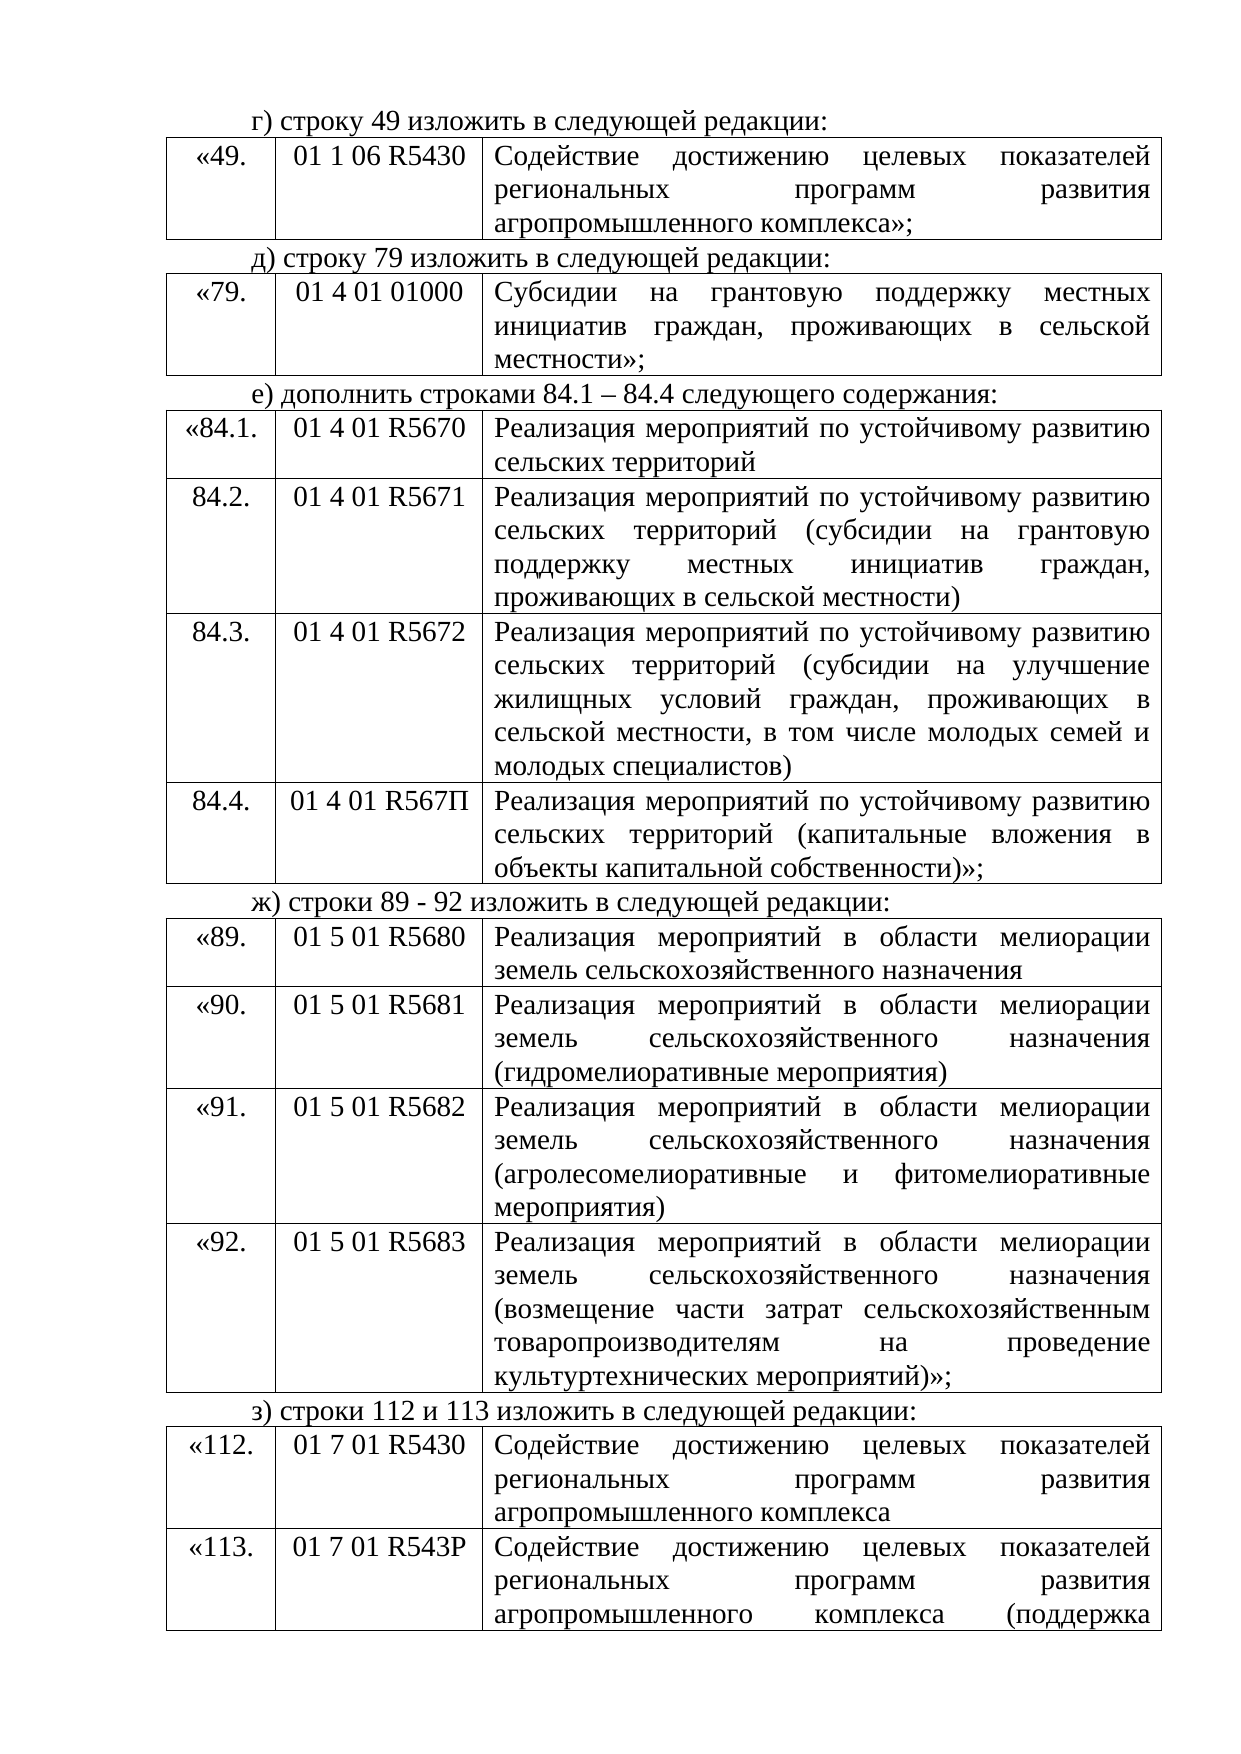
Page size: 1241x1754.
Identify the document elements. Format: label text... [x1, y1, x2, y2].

table_cell 01 5 01 R5683 [276, 1224, 482, 1392]
table_header «89. [167, 919, 275, 986]
table_header «49. [167, 138, 275, 239]
text е) дополнить строками 84.1 – 84.4 следующего содержания: [177, 376, 1152, 409]
table_cell Реализация мероприятий по устойчивому развитию сельских территорий (субсидии на улучшение жилищных условий граждан, проживающих в сельской местности, в том числе молодых семей и молодых специалистов) [483, 614, 1161, 782]
table_cell «91. [167, 1089, 275, 1223]
table_header Содействие достижению целевых показателей региональных программ развития агропромышленного комплекса [483, 1427, 1161, 1528]
table_cell «92. [167, 1224, 275, 1392]
table_cell «113. [167, 1529, 275, 1629]
table_cell 84.2. [167, 479, 275, 613]
table_cell 01 5 01 R5681 [276, 987, 482, 1088]
table_header Реализация мероприятий по устойчивому развитию сельских территорий [483, 411, 1161, 478]
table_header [483, 138, 1161, 239]
table_cell 01 7 01 R543Р [276, 1529, 482, 1629]
table_cell Реализация мероприятий в области мелиорации земель сельскохозяйственного назначения (агролесомелиоративные и фитомелиоративные мероприятия) [483, 1089, 1161, 1223]
table_cell 01 4 01 R567П [276, 783, 482, 883]
text ж) строки 89 - 92 изложить в следующей редакции: [177, 884, 1152, 918]
table_cell 84.3. [167, 614, 275, 782]
table_header Субсидии на грантовую поддержку местных инициатив граждан, проживающих в сельской местности»; [483, 274, 1161, 375]
table_header Реализация мероприятий в области мелиорации земель сельскохозяйственного назначения [483, 919, 1161, 986]
table_header «112. [167, 1427, 275, 1528]
text д) строку 79 изложить в следующей редакции: [177, 240, 1152, 273]
table_cell 84.4. [167, 783, 275, 883]
table_header «79. [167, 274, 275, 375]
table_cell Реализация мероприятий в области мелиорации земель сельскохозяйственного назначения (возмещение части затрат сельскохозяйственным товаропроизводителям на проведение культуртехнических мероприятий)»; [483, 1224, 1161, 1392]
table_cell 01 5 01 R5682 [276, 1089, 482, 1223]
table_header 01 4 01 R5670 [276, 411, 482, 478]
text г) строку 49 изложить в следующей редакции: [177, 103, 1152, 137]
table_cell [483, 1529, 1161, 1629]
table_cell Реализация мероприятий в области мелиорации земель сельскохозяйственного назначения (гидромелиоративные мероприятия) [483, 987, 1161, 1088]
text з) строки 112 и 113 изложить в следующей редакции: [177, 1393, 1152, 1426]
table_header «84.1. [167, 411, 275, 478]
table_header 01 1 06 R5430 [276, 138, 482, 239]
table_header 01 7 01 R5430 [276, 1427, 482, 1528]
table_cell Реализация мероприятий по устойчивому развитию сельских территорий (субсидии на грантовую поддержку местных инициатив граждан, проживающих в сельской местности) [483, 479, 1161, 613]
table_header 01 5 01 R5680 [276, 919, 482, 986]
table_cell 01 4 01 R5672 [276, 614, 482, 782]
table_cell «90. [167, 987, 275, 1088]
table_cell 01 4 01 R5671 [276, 479, 482, 613]
table_cell Реализация мероприятий по устойчивому развитию сельских территорий (капитальные вложения в объекты капитальной собственности)»; [483, 783, 1161, 883]
table_header 01 4 01 01000 [276, 274, 482, 375]
